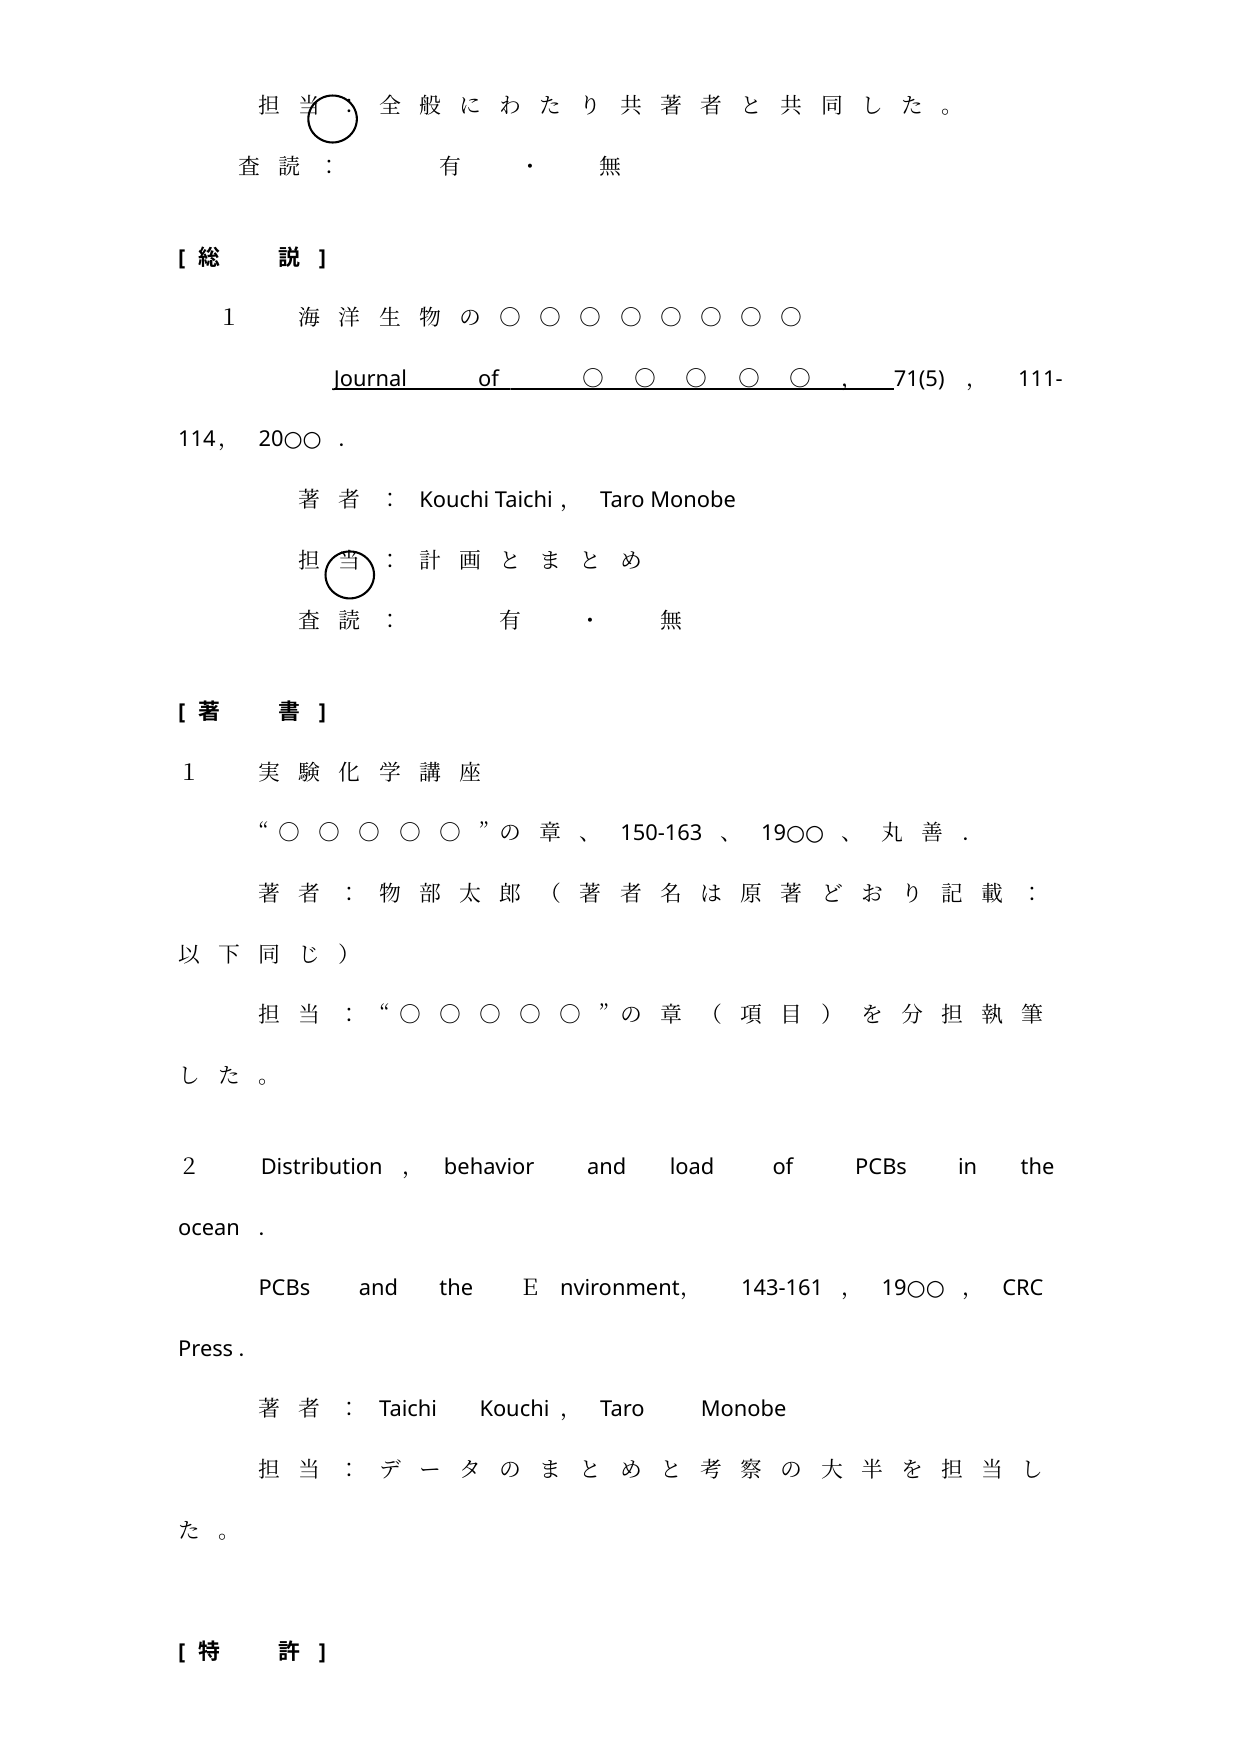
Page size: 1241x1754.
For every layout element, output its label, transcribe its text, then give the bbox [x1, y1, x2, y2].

text 査読： 有 ・ 無 [178, 589, 1062, 649]
text 担当：“○○○○○”の章（項目）を分担執筆した。 [178, 983, 1062, 1104]
text [特 許] [178, 1619, 1062, 1680]
text [著 書] [178, 680, 1062, 741]
text １ 実験化学講座 [178, 741, 1062, 801]
text 著者：Kouchi Taichi，Taro Monobe [178, 468, 1062, 528]
text 著者：Taichi Kouchi，Taro Monobe [178, 1377, 1062, 1438]
text [総 説] [178, 225, 1062, 286]
text 担当：全般にわたり共著者と共同した。 [178, 74, 1062, 134]
text 著者：物部太郎（著者名は原著どおり記載：以下同じ） [178, 862, 1062, 983]
text Journal of ○○○○○，71(5)，111-114，20○○． [178, 346, 1062, 468]
text １ 海洋生物の○○○○○○○○ [178, 286, 1062, 346]
text 担当：計画とまとめ [178, 528, 1062, 589]
text ２ Distribution，behavior and load of PCBs in the ocean． [178, 1134, 1062, 1256]
text PCBs and the Ｅnvironment， 143-161，19○○，CRC Press． [178, 1256, 1062, 1377]
text 査読： 有 ・ 無 [178, 134, 1062, 195]
text “○○○○○”の章、150-163、19○○、丸善． [178, 801, 1062, 862]
text 担当：データのまとめと考察の大半を担当した。 [178, 1438, 1062, 1559]
